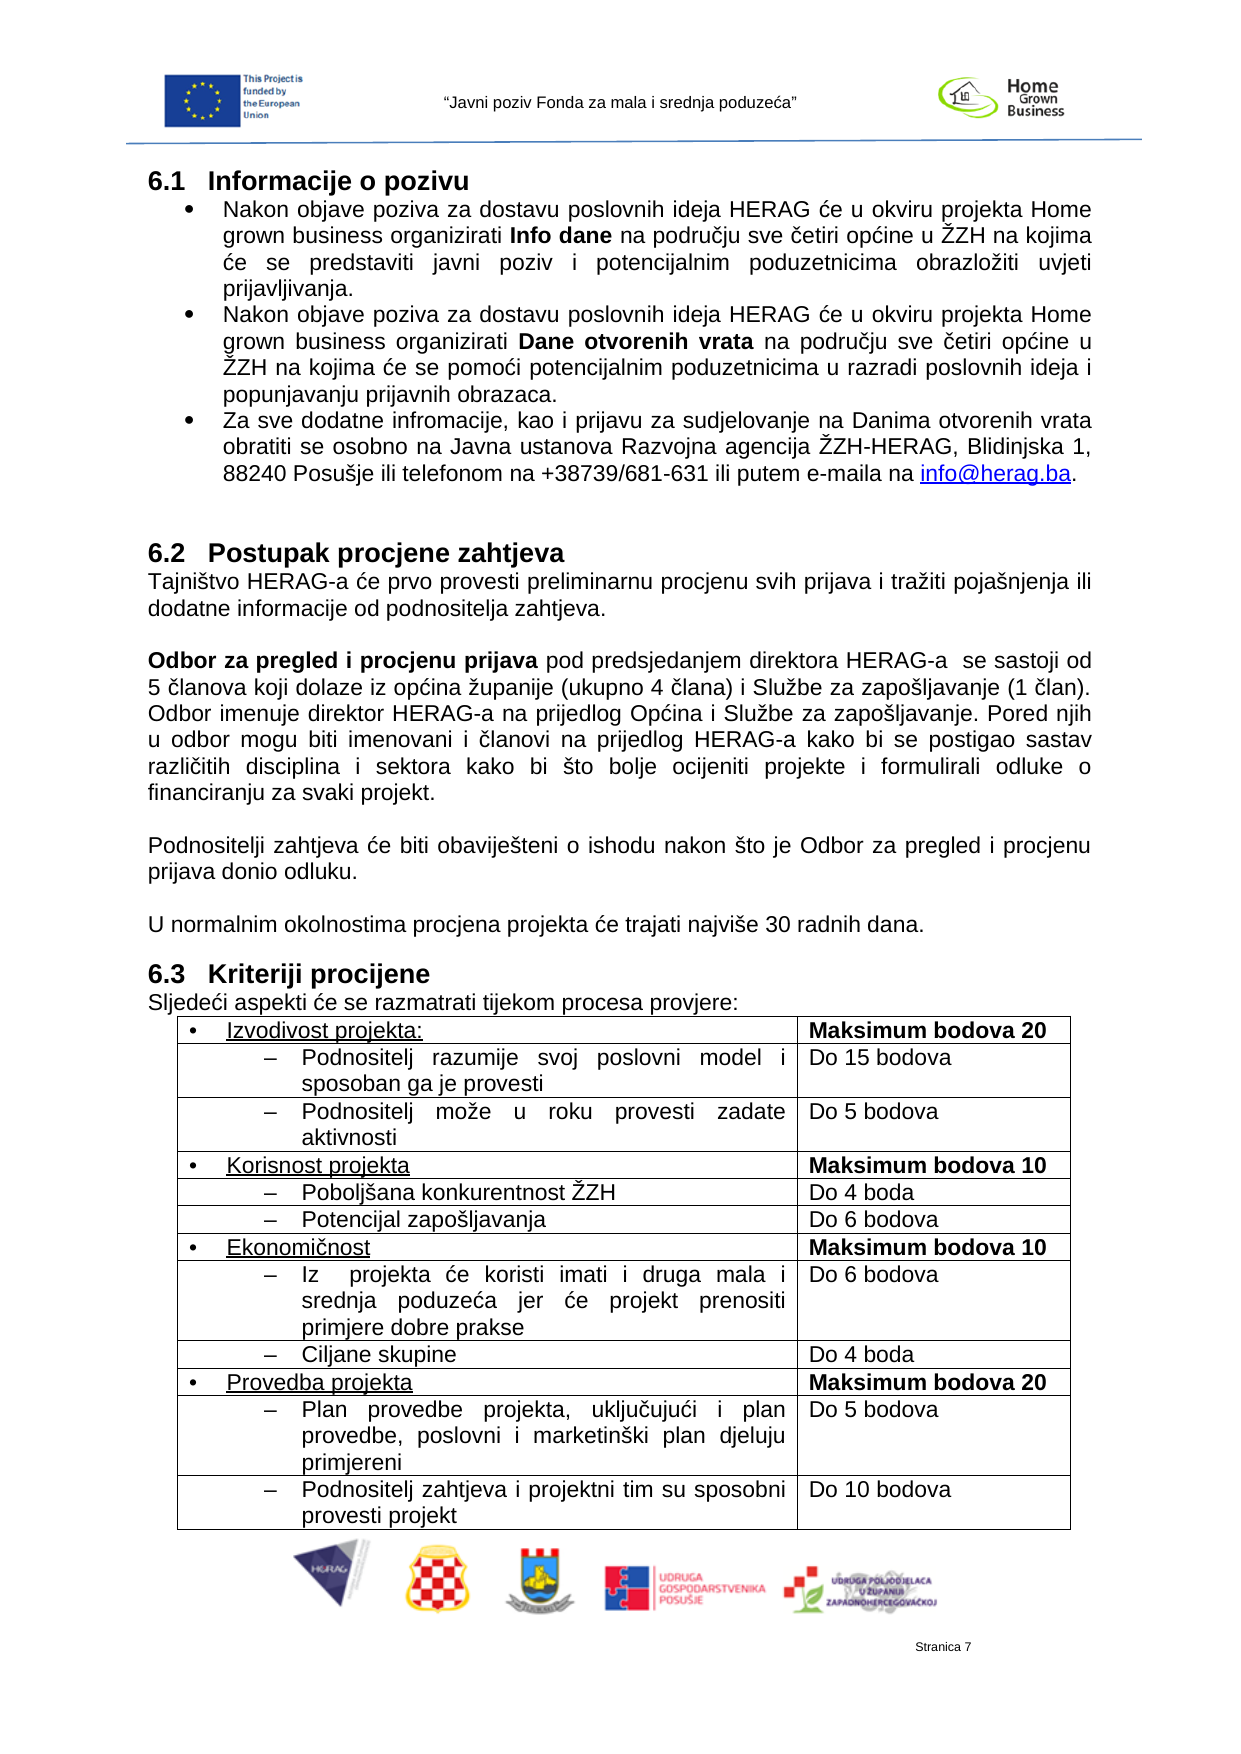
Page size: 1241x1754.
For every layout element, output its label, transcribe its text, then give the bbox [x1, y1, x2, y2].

table_cell Ciljane skupine [178, 1341, 797, 1368]
subtitle Informacije o pozivu [148, 165, 1093, 196]
picture [931, 71, 1073, 129]
table_cell Do 4 boda [798, 1179, 1070, 1205]
subtitle Postupak procjene zahtjeva [148, 537, 1093, 568]
table_cell Do 5 bodova [798, 1396, 1070, 1475]
table_cell Podnositelj može u roku provesti zadate aktivnosti [178, 1098, 797, 1151]
table_cell Plan provedbe projekta, uključujući i plan provedbe, poslovni i marketinški plan djeluju primjereni [178, 1396, 797, 1475]
text Sljedeći aspekti će se razmatrati tijekom procesa provjere: [148, 989, 1093, 1016]
table_cell Do 15 bodova [798, 1044, 1070, 1097]
text U normalnim okolnostima procjena projekta će trajati najviše 30 radnih dana. [148, 911, 1093, 937]
table_cell Provedba projekta [178, 1369, 797, 1395]
table_cell Podnositelj razumije svoj poslovni model i sposoban ga je provesti [178, 1044, 797, 1097]
table_cell Podnositelj zahtjeva i projektni tim su sposobni provesti projekt [178, 1476, 797, 1529]
text Podnositelji zahtjeva će biti obaviješteni o ishodu nakon što je Odbor za pregled i procjenu prijava donio odluku. [148, 832, 1093, 884]
picture [162, 71, 305, 129]
text Tajništvo HERAG-a će prvo provesti preliminarnu procjenu svih prijava i tražiti pojašnjenja ili dodatne informacije od podnositelja zahtjeva. [148, 568, 1093, 621]
table_cell Maksimum bodova 10 [798, 1152, 1070, 1178]
table_cell Do 4 boda [798, 1341, 1070, 1368]
table_cell Poboljšana konkurentnost ŽZH [178, 1179, 797, 1205]
text Odbor za pregled i procjenu prijava pod predsjedanjem direktora HERAG-a se sastoji od 5 članova koji dolaze iz općina županije (ukupno 4 člana) i Službe za zapošljavanje (1 član). Odbor imenuje direktor HERAG-a na prijedlog Općina i Službe za zapošljavanje. Pored njih u odbor mogu biti imenovani i članovi na prijedlog HERAG-a kako bi se postigao sastav različitih disciplina i sektora kako bi što bolje ocijeniti projekte i formulirali odluke o financiranju za svaki projekt. [148, 647, 1093, 805]
table_header Maksimum bodova 20 [798, 1017, 1070, 1043]
table_cell Iz projekta će koristi imati i druga mala i srednja poduzeća jer će projekt prenositi primjere dobre prakse [178, 1261, 797, 1340]
list Nakon objave poziva za dostavu poslovnih ideja HERAG će u okviru projekta Home grown business organizirati Dane otvorenih vrata na području sve četiri općine u ŽZH na kojima će se pomoći potencijalnim poduzetnicima u razradi poslovnih ideja i popunjavanju prijavnih obrazaca. [185, 301, 1093, 407]
table_cell Maksimum bodova 20 [798, 1369, 1070, 1395]
table_cell Do 6 bodova [798, 1206, 1070, 1233]
table_cell Potencijal zapošljavanja [178, 1206, 797, 1233]
list Za sve dodatne infromacije, kao i prijavu za sudjelovanje na Danima otvorenih vrata obratiti se osobno na Javna ustanova Razvojna agencija ŽZH-HERAG, Blidinjska 1, 88240 Posušje ili telefonom na +38739/681-631 ili putem e-maila na info@herag.ba. [185, 407, 1093, 486]
table_cell Do 5 bodova [798, 1098, 1070, 1151]
table_cell Korisnost projekta [178, 1152, 797, 1178]
table_cell Do 6 bodova [798, 1261, 1070, 1340]
table_cell Maksimum bodova 10 [798, 1234, 1070, 1260]
table_header Izvodivost projekta: [178, 1017, 797, 1043]
list Nakon objave poziva za dostavu poslovnih ideja HERAG će u okviru projekta Home grown business organizirati Info dane na području sve četiri općine u ŽZH na kojima će se predstaviti javni poziv i potencijalnim poduzetnicima obrazložiti uvjeti prijavljivanja. [185, 196, 1093, 301]
table_cell Ekonomičnost [178, 1234, 797, 1260]
picture [292, 1536, 948, 1626]
subtitle Kriteriji procijene [148, 958, 1093, 989]
table_cell Do 10 bodova [798, 1476, 1070, 1529]
